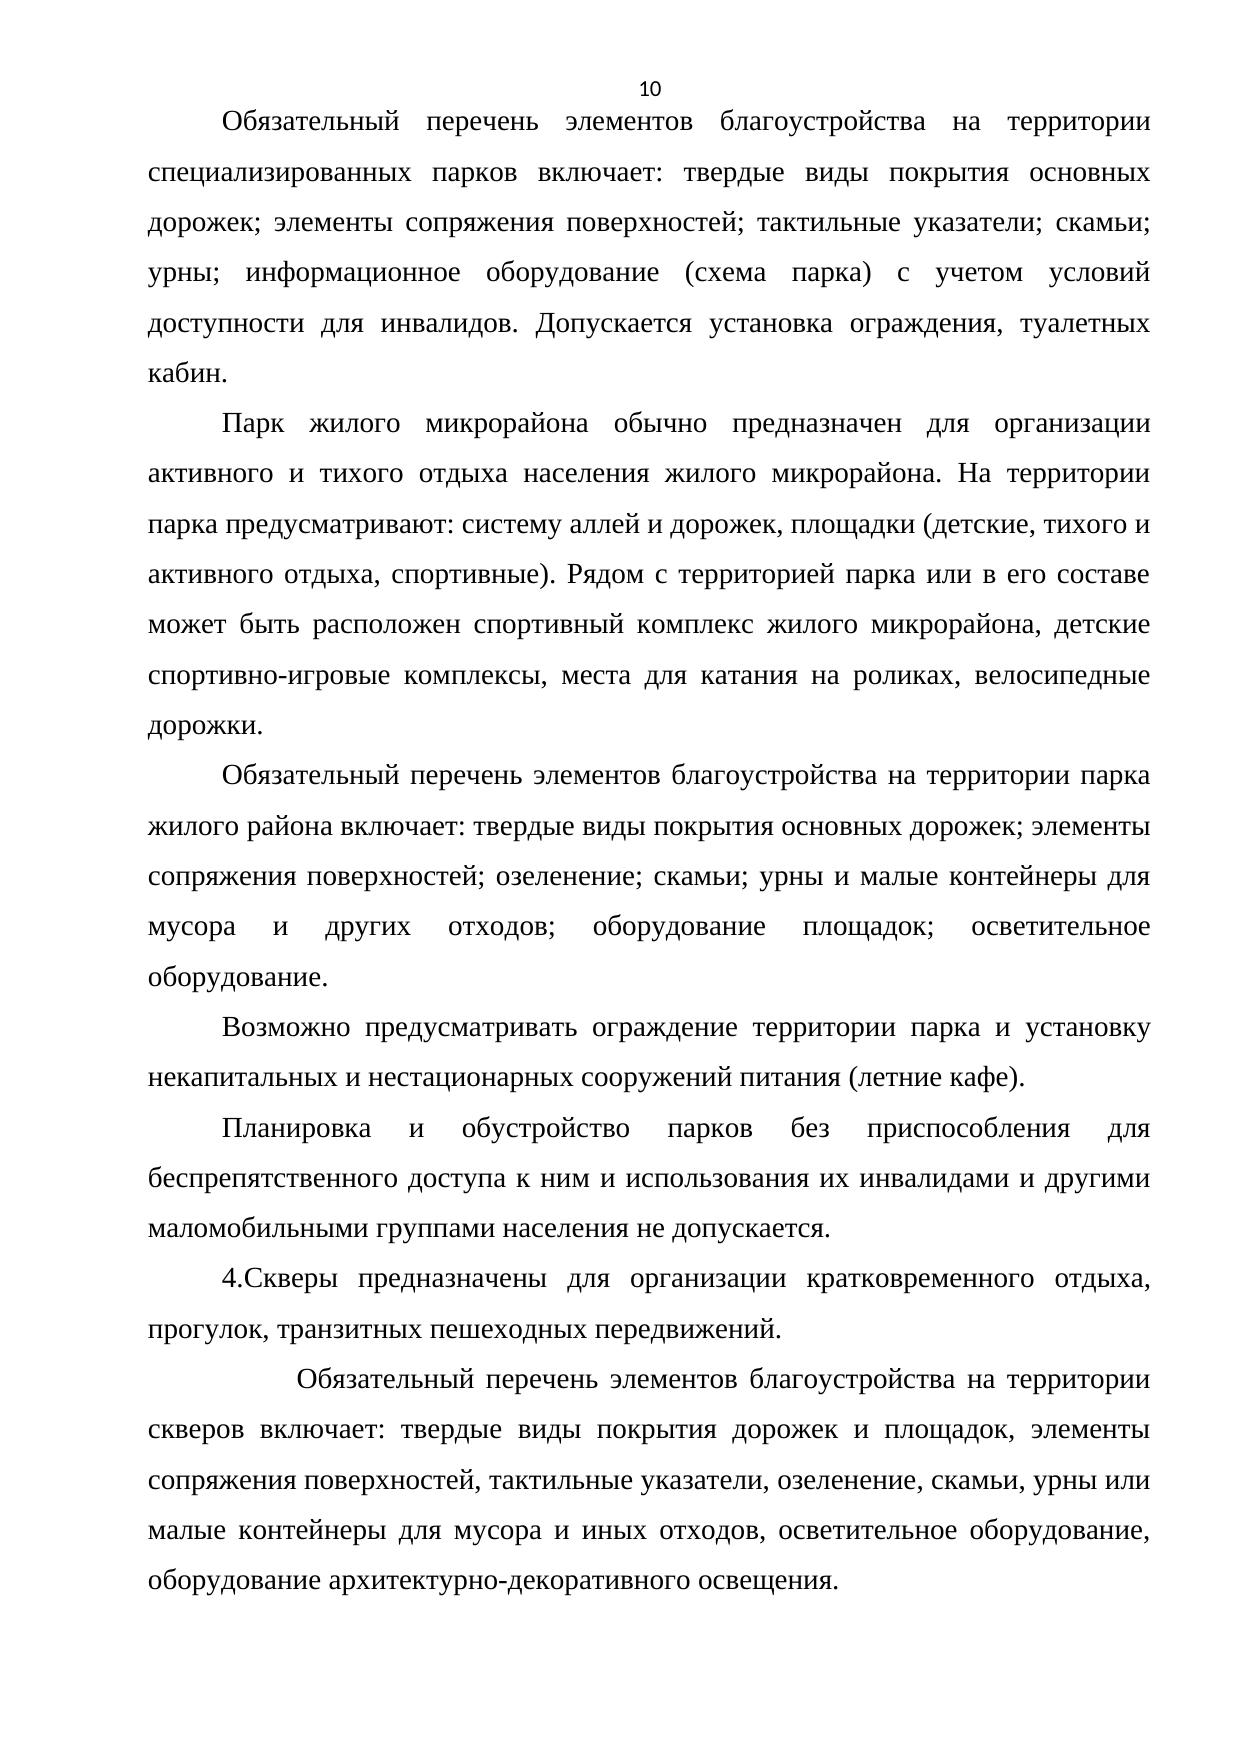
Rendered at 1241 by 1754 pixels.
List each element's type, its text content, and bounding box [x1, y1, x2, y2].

text Возможно предусматривать ограждение территории парка и установку некапитальных и нестационарных сооружений питания (летние кафе). [148, 1009, 1152, 1093]
text Планировка и обустройство парков без приспособления для беспрепятственного доступа к ним и использования их инвалидами и другими маломобильными группами населения не допускается. [148, 1110, 1152, 1244]
text Парк жилого микрорайона обычно предназначен для организации активного и тихого отдыха населения жилого микрорайона. На территории парка предусматривают: систему аллей и дорожек, площадки (детские, тихого и активного отдыха, спортивные). Рядом с территорией парка или в его составе может быть расположен спортивный комплекс жилого микрорайона, детские спортивно-игровые комплексы, места для катания на роликах, велосипедные дорожки. [148, 405, 1152, 741]
text 4.Скверы предназначены для организации кратковременного отдыха, прогулок, транзитных пешеходных передвижений. [148, 1261, 1152, 1344]
text Обязательный перечень элементов благоустройства на территории парка жилого района включает: твердые виды покрытия основных дорожек; элементы сопряжения поверхностей; озеленение; скамьи; урны и малые контейнеры для мусора и других отходов; оборудование площадок; осветительное оборудование. [148, 757, 1152, 992]
text Обязательный перечень элементов благоустройства на территории специализированных парков включает: твердые виды покрытия основных дорожек; элементы сопряжения поверхностей; тактильные указатели; скамьи; урны; информационное оборудование (схема парка) с учетом условий доступности для инвалидов. Допускается установка ограждения, туалетных кабин. [148, 103, 1152, 388]
text Обязательный перечень элементов благоустройства на территории скверов включает: твердые виды покрытия дорожек и площадок, элементы сопряжения поверхностей, тактильные указатели, озеленение, скамьи, урны или малые контейнеры для мусора и иных отходов, осветительное оборудование, оборудование архитектурно-декоративного освещения. [148, 1361, 1152, 1596]
